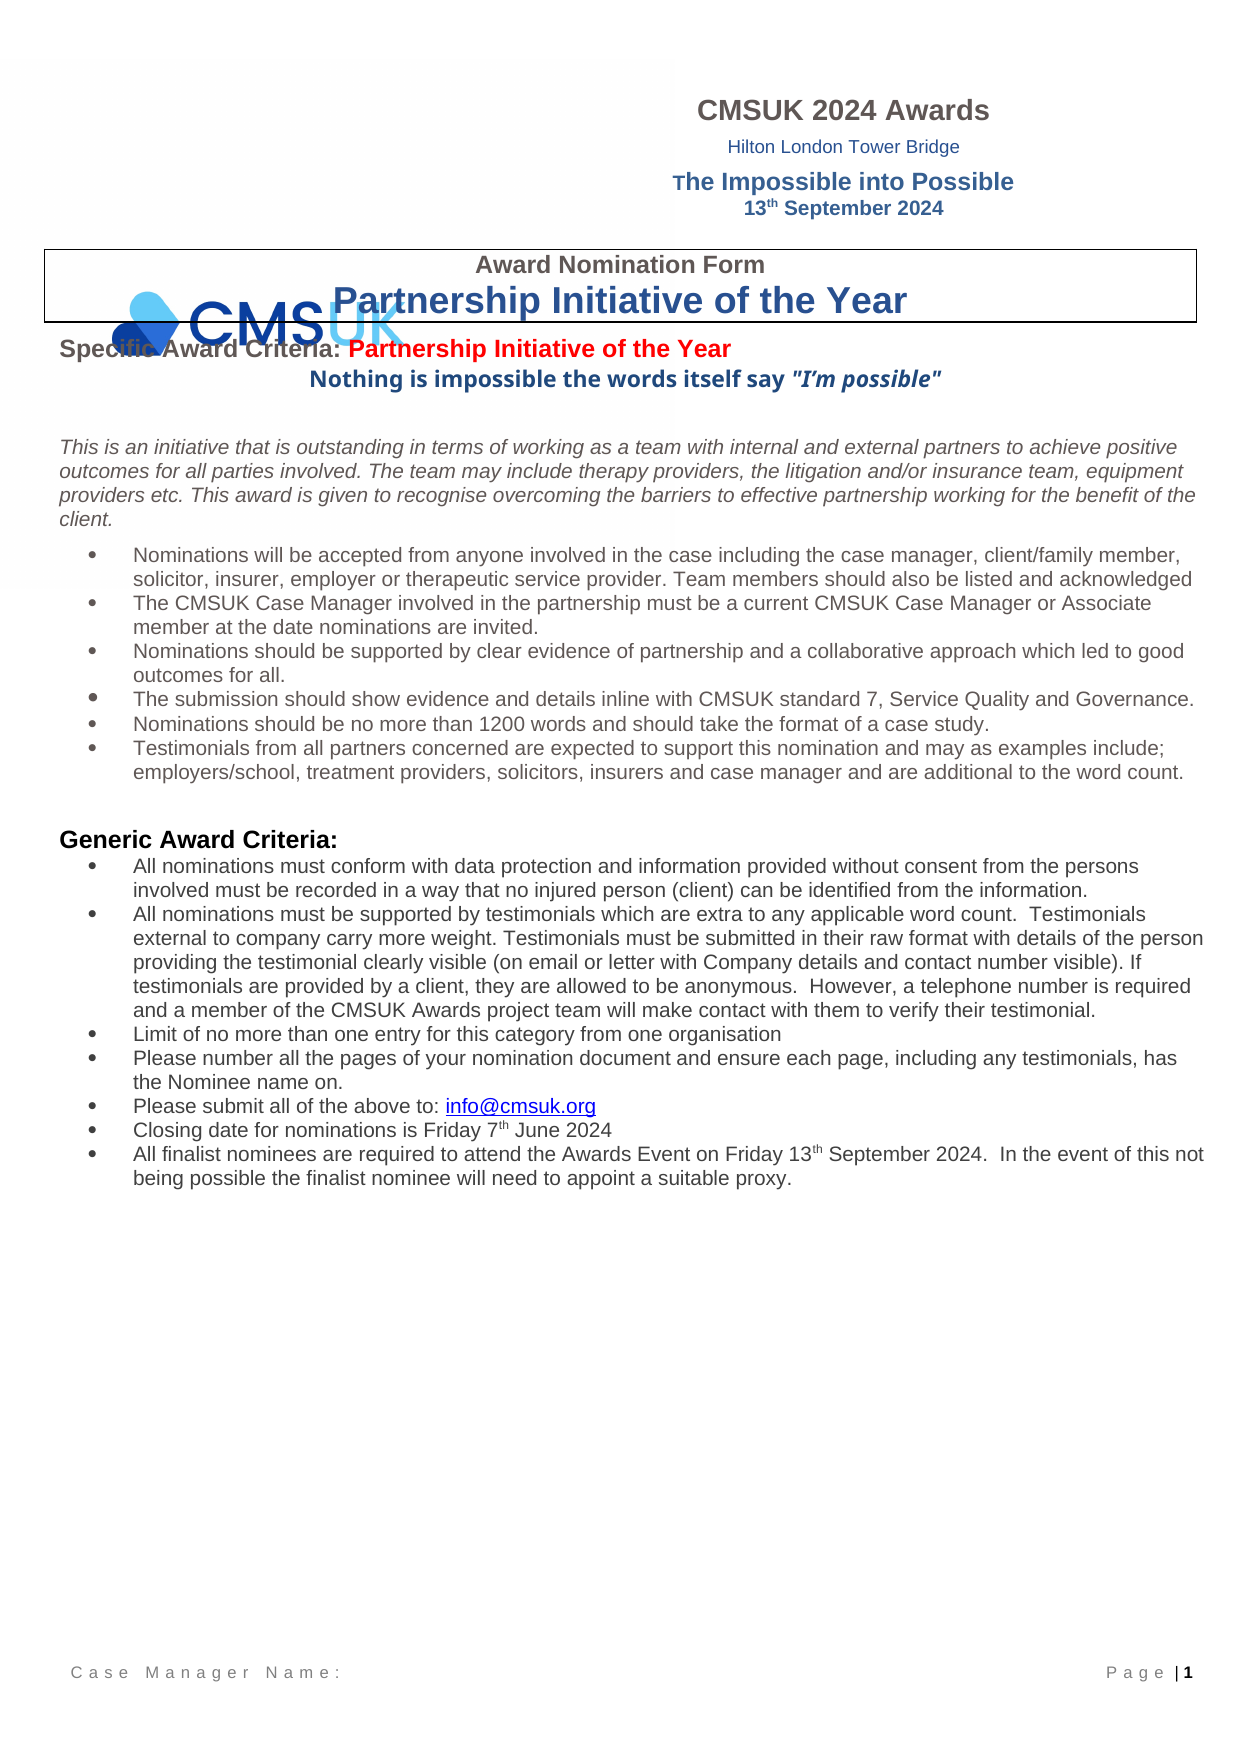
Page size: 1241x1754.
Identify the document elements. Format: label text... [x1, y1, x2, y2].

list Please submit all of the above to: info@cmsuk.org [89, 1094, 1211, 1118]
list Nominations will be accepted from anyone involved in the case including the case manager, client/family member, solicitor, insurer, employer or therapeutic service provider. Team members should also be listed and acknowledged [89, 543, 1211, 591]
list Please number all the pages of your nomination document and ensure each page, including any testimonials, has the Nominee name on. [89, 1046, 1211, 1094]
list Closing date for nominations is Friday 7th June 2024 [89, 1118, 1211, 1142]
text Nothing is impossible the words itself say "I’m possible" [59, 363, 1211, 394]
picture [45, 250, 675, 321]
list The submission should show evidence and details inline with CMSUK standard 7, Service Quality and Governance. [89, 687, 1211, 712]
list Nominations should be no more than 1200 words and should take the format of a case study. [89, 712, 1211, 736]
picture [670, 262, 675, 271]
list All nominations must be supported by testimonials which are extra to any applicable word count. Testimonials external to company carry more weight. Testimonials must be submitted in their raw format with details of the person providing the testimonial clearly visible (on email or letter with Company details and contact number visible). If testimonials are provided by a client, they are allowed to be anonymous. However, a telephone number is required and a member of the CMSUK Awards project team will make contact with them to verify their testimonial. [89, 902, 1211, 1022]
text Generic Award Criteria: [59, 825, 1211, 854]
picture [0, 59, 675, 589]
list All nominations must conform with data protection and information provided without consent from the persons involved must be recorded in a way that no injured person (client) can be identified from the information. [89, 854, 1211, 902]
list Nominations should be supported by clear evidence of partnership and a collaborative approach which led to good outcomes for all. [89, 639, 1211, 687]
list Testimonials from all partners concerned are expected to support this nomination and may as examples include; employers/school, treatment providers, solicitors, insurers and case manager and are additional to the word count. [89, 736, 1211, 784]
list The CMSUK Case Manager involved in the partnership must be a current CMSUK Case Manager or Associate member at the date nominations are invited. [89, 591, 1211, 639]
text This is an initiative that is outstanding in terms of working as a team with internal and external partners to achieve positive outcomes for all parties involved. The team may include therapy providers, the litigation and/or insurance team, equipment providers etc. This award is given to recognise overcoming the barriers to effective partnership working for the benefit of the client. [59, 435, 1211, 531]
list All finalist nominees are required to attend the Awards Event on Friday 13th September 2024. In the event of this not being possible the finalist nominee will need to appoint a suitable proxy. [89, 1142, 1211, 1190]
list Limit of no more than one entry for this category from one organisation [89, 1022, 1211, 1046]
picture [526, 296, 534, 310]
text Specific Award Criteria: Partnership Initiative of the Year [59, 334, 1211, 363]
